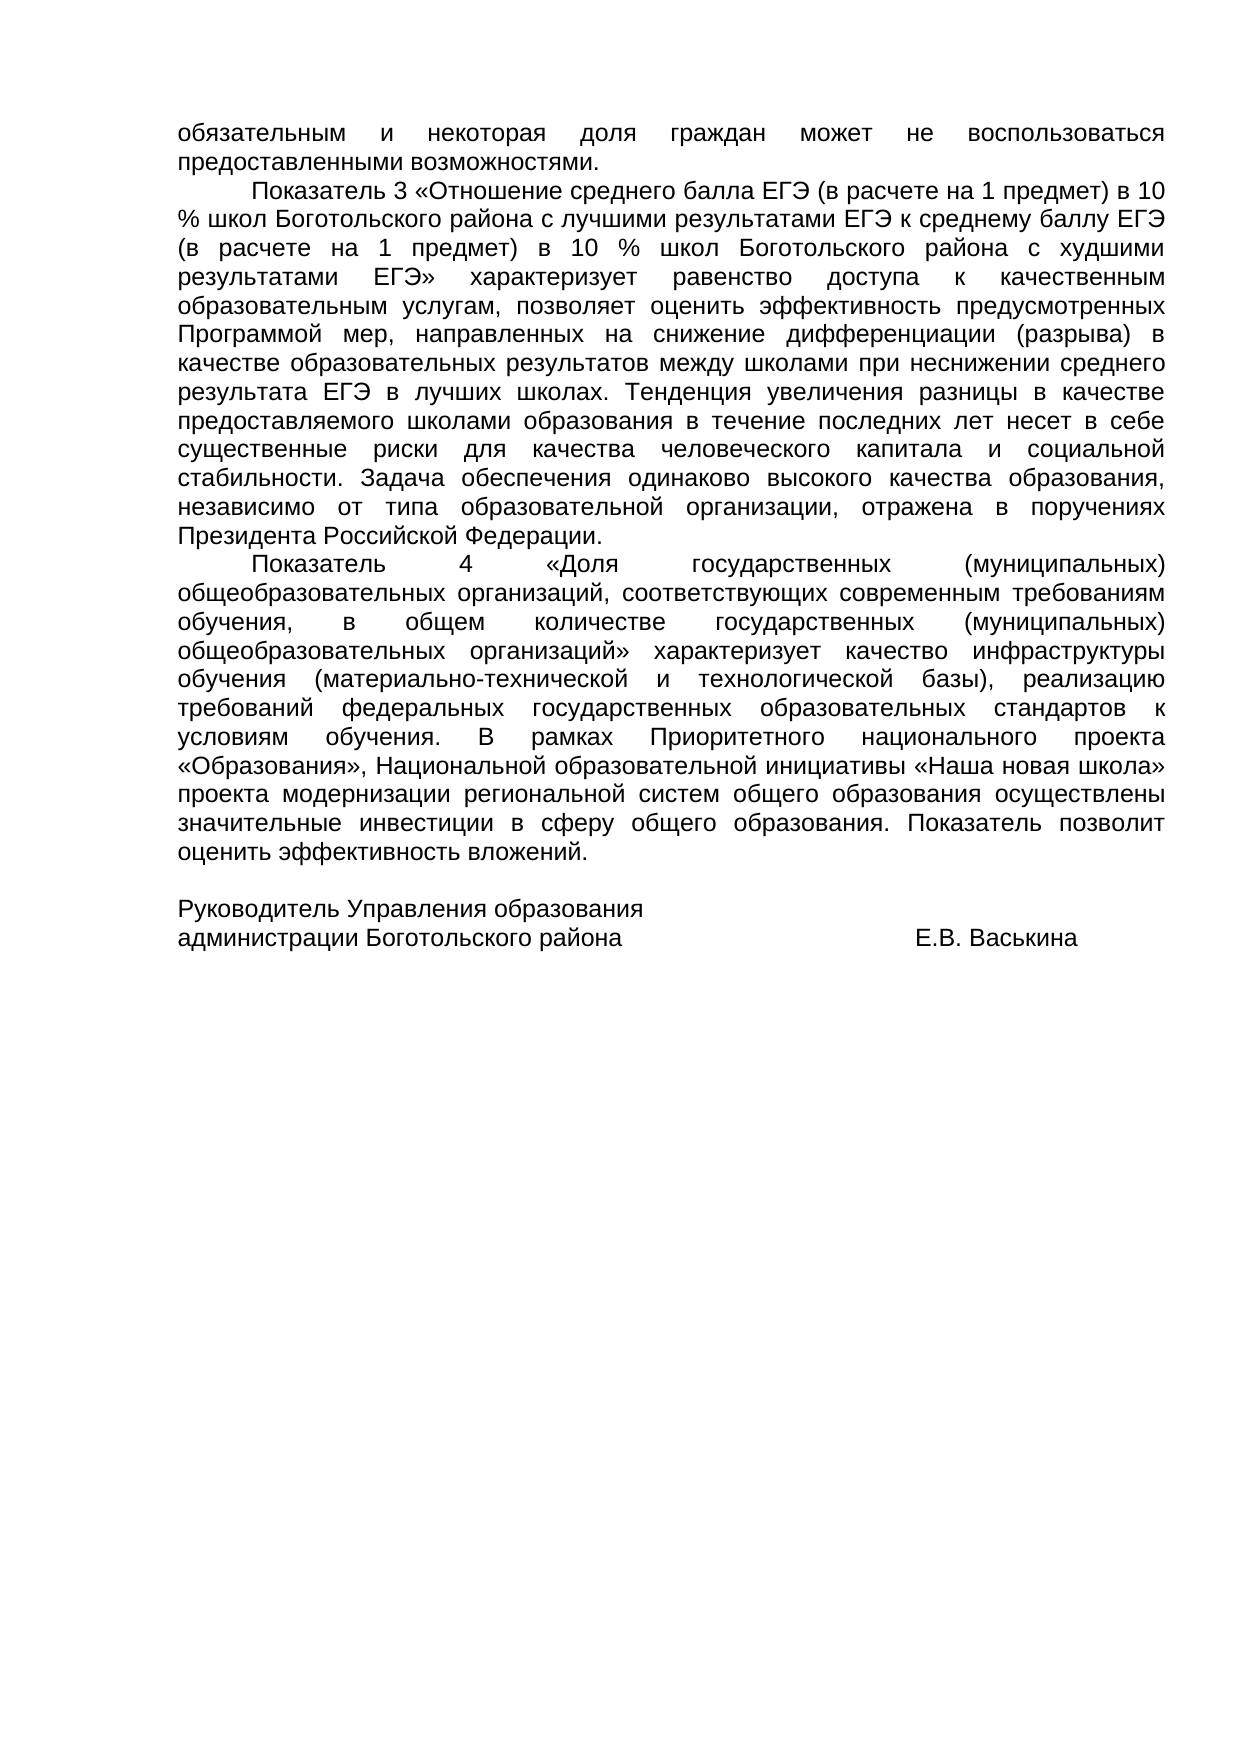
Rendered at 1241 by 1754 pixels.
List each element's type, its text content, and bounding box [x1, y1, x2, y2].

text Показатель 4 «Доля государственных (муниципальных) общеобразовательных организаций, соответствующих современным требованиям обучения, в общем количестве государственных (муниципальных) общеобразовательных организаций» характеризует качество инфраструктуры обучения (материально-технической и технологической базы), реализацию требований федеральных государственных образовательных стандартов к условиям обучения. В рамках Приоритетного национального проекта «Образования», Национальной образовательной инициативы «Наша новая школа» проекта модернизации региональной систем общего образования осуществлены значительные инвестиции в сферу общего образования. Показатель позволит оценить эффективность вложений. [177, 549, 1166, 866]
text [177, 118, 1166, 176]
text администрации Боготольского района Е.В. Васькина [177, 923, 1181, 952]
text Показатель 3 «Отношение среднего балла ЕГЭ (в расчете на 1 предмет) в 10 % школ Боготольского района с лучшими результатами ЕГЭ к среднему баллу ЕГЭ (в расчете на 1 предмет) в 10 % школ Боготольского района с худшими результатами ЕГЭ» характеризует равенство доступа к качественным образовательным услугам, позволяет оценить эффективность предусмотренных Программой мер, направленных на снижение дифференциации (разрыва) в качестве образовательных результатов между школами при неснижении среднего результата ЕГЭ в лучших школах. Тенденция увеличения разницы в качестве предоставляемого школами образования в течение последних лет несет в себе существенные риски для качества человеческого капитала и социальной стабильности. Задача обеспечения одинаково высокого качества образования, независимо от типа образовательной организации, отражена в поручениях Президента Российской Федерации. [177, 176, 1166, 549]
text Руководитель Управления образования [177, 894, 1181, 923]
